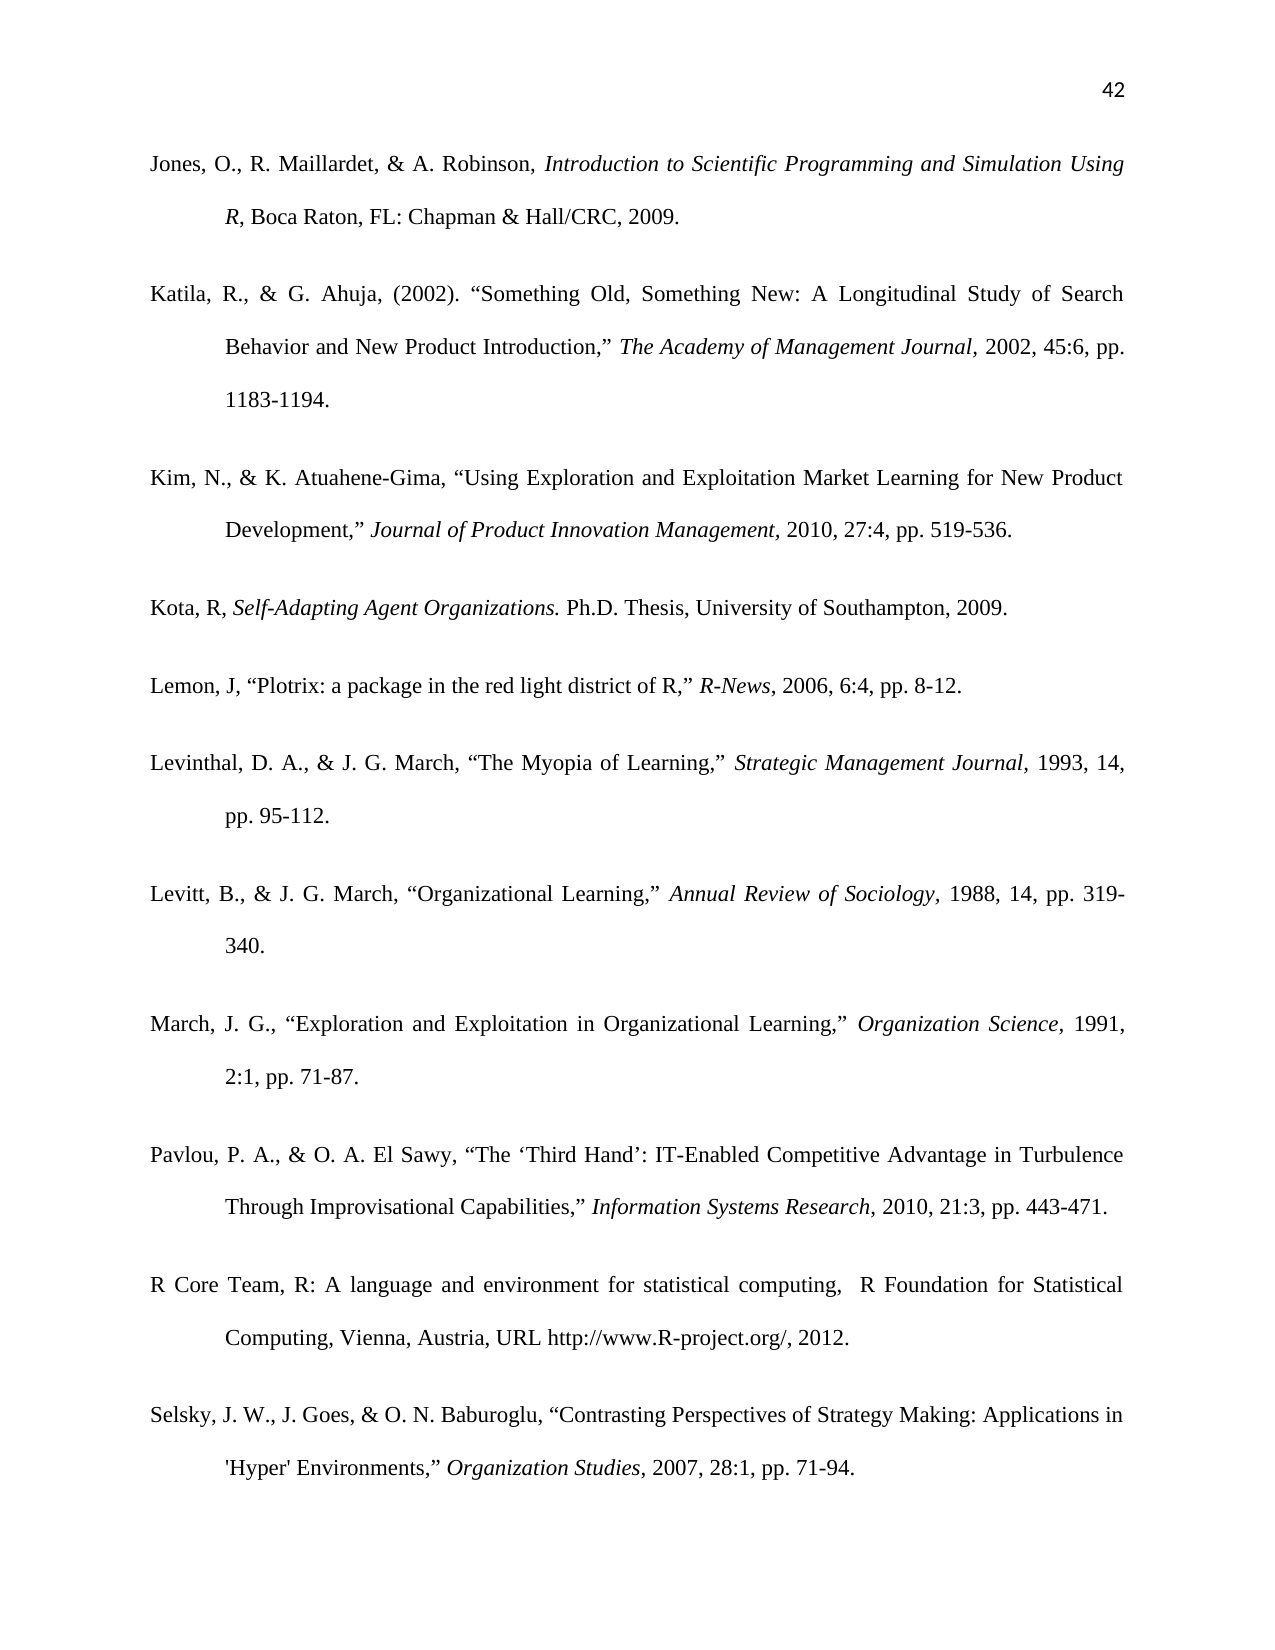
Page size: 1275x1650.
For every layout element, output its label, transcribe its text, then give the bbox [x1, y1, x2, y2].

text Levitt, B., & J. G. March, “Organizational Learning,” Annual Review of Sociology, 1988, 14, pp. 319-340. [150, 880, 1125, 959]
text Jones, O., R. Maillardet, & A. Robinson, Introduction to Scientific Programming and Simulation Using R, Boca Raton, FL: Chapman & Hall/CRC, 2009. [150, 150, 1125, 229]
text Levinthal, D. A., & J. G. March, “The Myopia of Learning,” Strategic Management Journal, 1993, 14, pp. 95-112. [150, 749, 1125, 828]
text Selsky, J. W., J. Goes, & O. N. Baburoglu, “Contrasting Perspectives of Strategy Making: Applications in 'Hyper' Environments,” Organization Studies, 2007, 28:1, pp. 71-94. [150, 1401, 1125, 1481]
text Pavlou, P. A., & O. A. El Sawy, “The ‘Third Hand’: IT-Enabled Competitive Advantage in Turbulence Through Improvisational Capabilities,” Information Systems Research, 2010, 21:3, pp. 443-471. [150, 1141, 1125, 1220]
text Kota, R, Self-Adapting Agent Organizations. Ph.D. Thesis, University of Southampton, 2009. [150, 594, 1125, 620]
text R Core Team, R: A language and environment for statistical computing, R Foundation for Statistical Computing, Vienna, Austria, URL http://www.R-project.org/, 2012. [150, 1271, 1125, 1350]
text Kim, N., & K. Atuahene-Gima, “Using Exploration and Exploitation Market Learning for New Product Development,” Journal of Product Innovation Management, 2010, 27:4, pp. 519-536. [150, 463, 1125, 543]
text Lemon, J, “Plotrix: a package in the red light district of R,” R-News, 2006, 6:4, pp. 8-12. [150, 672, 1125, 698]
text Katila, R., & G. Ahuja, (2002). “Something Old, Something New: A Longitudinal Study of Search Behavior and New Product Introduction,” The Academy of Management Journal, 2002, 45:6, pp. 1183-1194. [150, 280, 1125, 412]
text March, J. G., “Exploration and Exploitation in Organizational Learning,” Organization Science, 1991, 2:1, pp. 71-87. [150, 1010, 1125, 1089]
